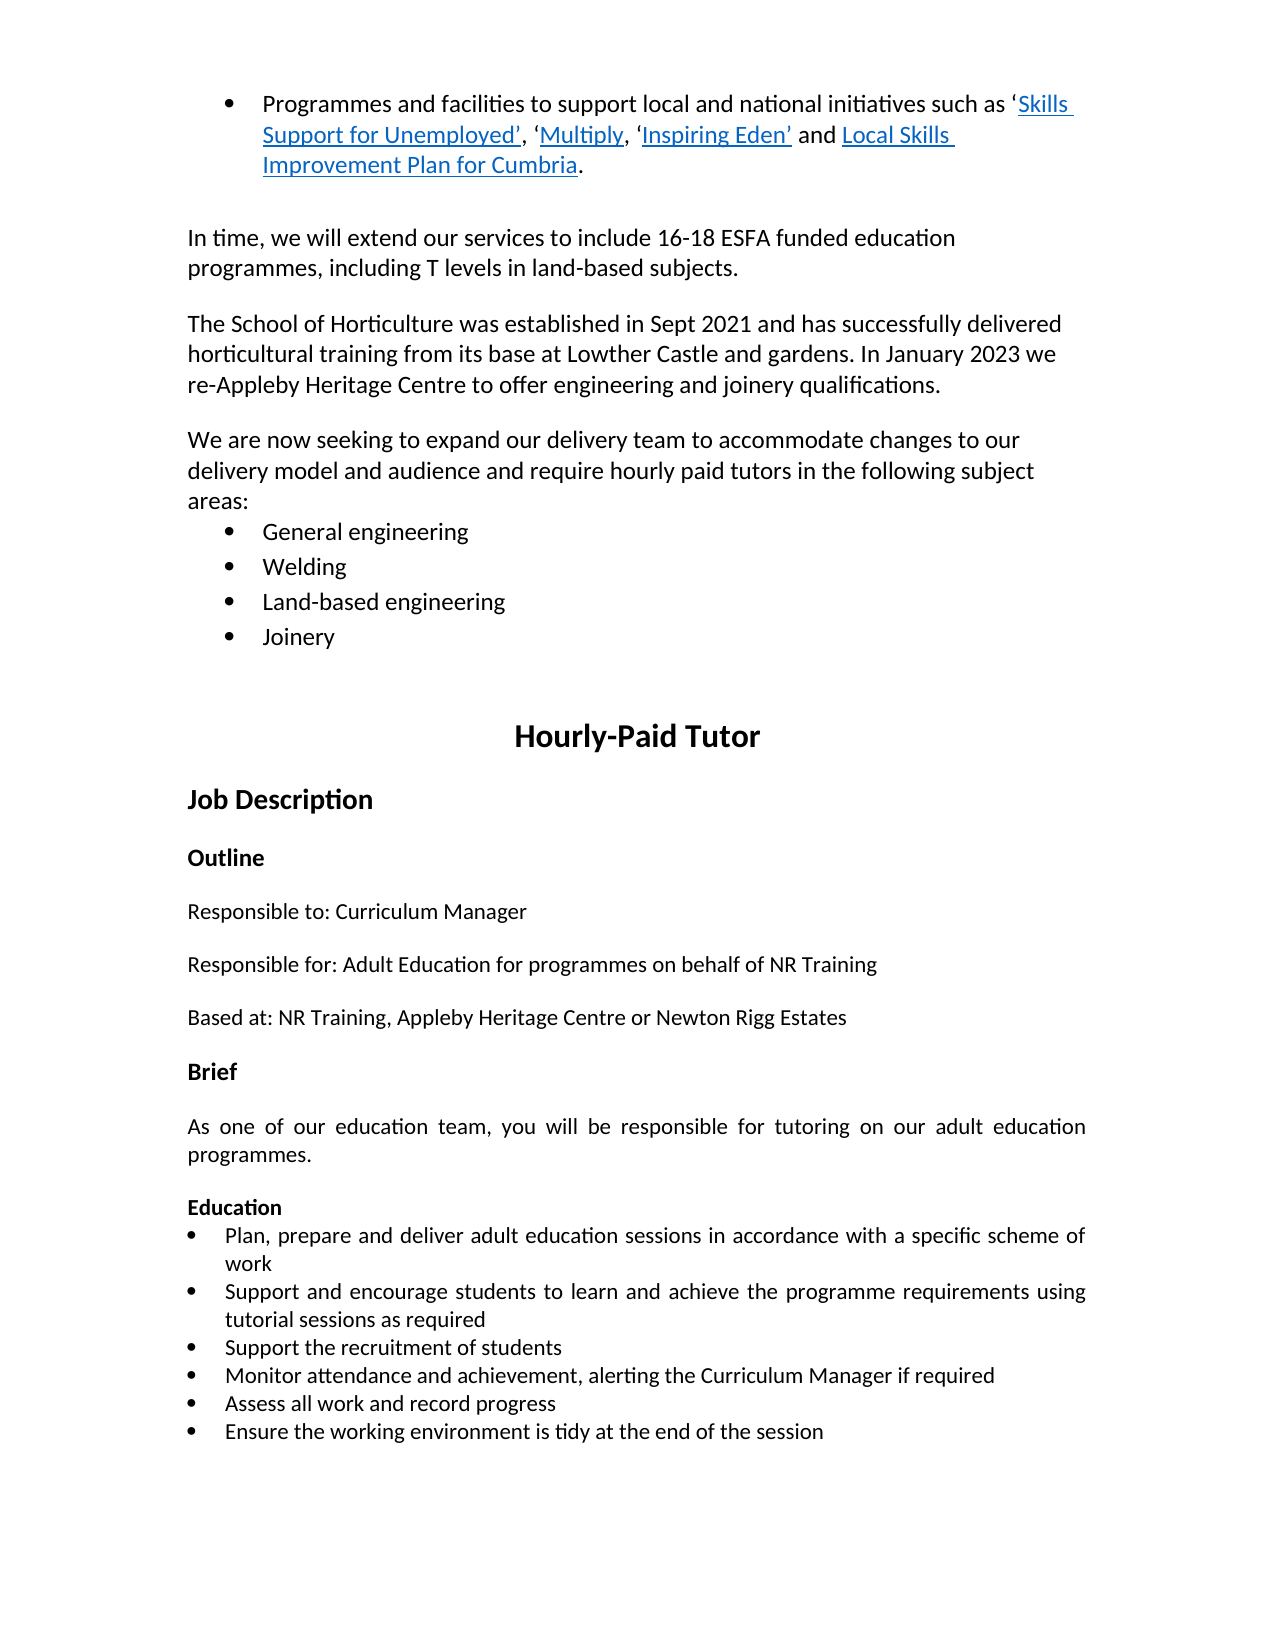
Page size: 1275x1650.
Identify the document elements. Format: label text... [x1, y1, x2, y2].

text Education [187, 1193, 1087, 1221]
list Support and encourage students to learn and achieve the programme requirements using tutorial sessions as required [187, 1277, 1087, 1333]
list Land-based engineering [225, 586, 1087, 617]
list Programmes and facilities to support local and national initiatives such as ‘Skills Support for Unemployed’, ‘Multiply, ‘Inspiring Eden’ and Local Skills Improvement Plan for Cumbria. [225, 89, 1087, 180]
text Responsible to: Curriculum Manager [187, 897, 1087, 925]
text We are now seeking to expand our delivery team to accommodate changes to our delivery model and audience and require hourly paid tutors in the following subject areas: [187, 424, 1087, 516]
list General engineering [225, 516, 1087, 547]
text As one of our education team, you will be responsible for tutoring on our adult education programmes. [187, 1112, 1087, 1168]
text Responsible for: Adult Education for programmes on behalf of NR Training [187, 950, 1087, 978]
list Monitor attendance and achievement, alerting the Curriculum Manager if required [187, 1361, 1087, 1389]
subtitle Brief [187, 1056, 1087, 1087]
subtitle Outline [187, 842, 1087, 872]
text In time, we will extend our services to include 16-18 ESFA funded education programmes, including T levels in land-based subjects. [187, 222, 1087, 283]
text Based at: NR Training, Appleby Heritage Centre or Newton Rigg Estates [187, 1003, 1087, 1031]
list Ensure the working environment is tidy at the end of the session [187, 1417, 1087, 1445]
list Welding [225, 551, 1087, 582]
list Joinery [225, 621, 1087, 652]
list Plan, prepare and deliver adult education sessions in accordance with a specific scheme of work [187, 1221, 1087, 1277]
list Support the recruitment of students [187, 1333, 1087, 1361]
text The School of Horticulture was established in Sept 2021 and has successfully delivered horticultural training from its base at Lowther Castle and gardens. In January 2023 we re-Appleby Heritage Centre to offer engineering and joinery qualifications. [187, 308, 1087, 399]
list Assess all work and record progress [187, 1389, 1087, 1417]
subtitle Job Description [187, 781, 1087, 817]
title Hourly-Paid Tutor [187, 715, 1087, 756]
